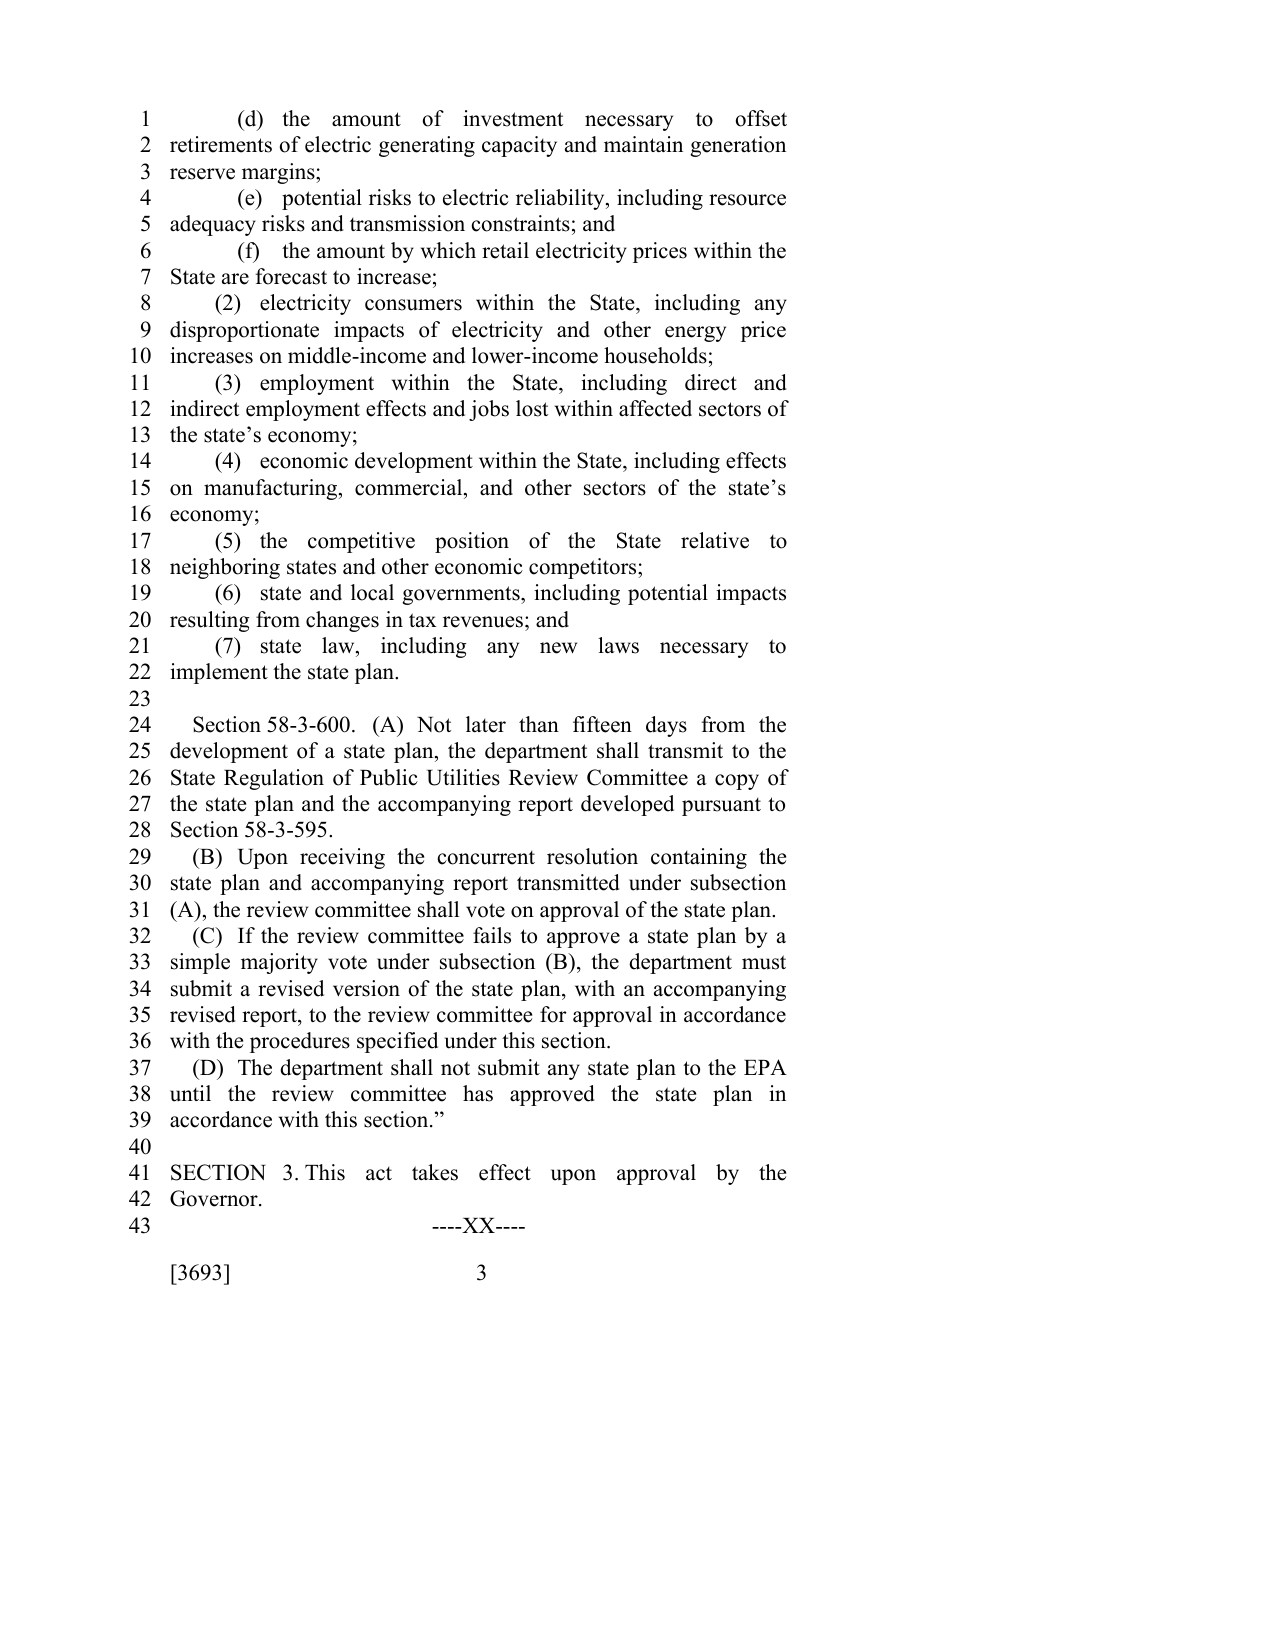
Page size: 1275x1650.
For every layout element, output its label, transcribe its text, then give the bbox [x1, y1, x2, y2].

text (D) The department shall not submit any state plan to the EPA until the review committee has approved the state plan in accordance with this section.” [169, 1054, 787, 1133]
text (5) the competitive position of the State relative to neighboring states and other economic competitors; [169, 527, 787, 579]
text (d) the amount of investment necessary to offset retirements of electric generating capacity and maintain generation reserve margins; [169, 105, 787, 184]
text (f) the amount by which retail electricity prices within the State are forecast to increase; [169, 237, 787, 289]
text (4) economic development within the State, including effects on manufacturing, commercial, and other sectors of the state’s economy; [169, 448, 787, 527]
text (7) state law, including any new laws necessary to implement the state plan. [169, 632, 787, 685]
text SECTION 3. This act takes effect upon approval by the Governor. [169, 1159, 787, 1212]
text (e) potential risks to electric reliability, including resource adequacy risks and transmission constraints; and [169, 184, 787, 237]
text (3) employment within the State, including direct and indirect employment effects and jobs lost within affected sectors of the state’s economy; [169, 368, 787, 448]
text (2) electricity consumers within the State, including any disproportionate impacts of electricity and other energy price increases on middle-income and lower-income households; [169, 289, 787, 368]
text (B) Upon receiving the concurrent resolution containing the state plan and accompanying report transmitted under subsection (A), the review committee shall vote on approval of the state plan. [169, 843, 787, 922]
text (C) If the review committee fails to approve a state plan by a simple majority vote under subsection (B), the department must submit a revised version of the state plan, with an accompanying revised report, to the review committee for approval in accordance with the procedures specified under this section. [169, 922, 787, 1054]
text ----XX---- [169, 1212, 787, 1238]
text (6) state and local governments, including potential impacts resulting from changes in tax revenues; and [169, 579, 787, 632]
text Section 58-3-600. (A) Not later than fifteen days from the development of a state plan, the department shall transmit to the State Regulation of Public Utilities Review Committee a copy of the state plan and the accompanying report developed pursuant to Section 58-3-595. [169, 711, 787, 843]
